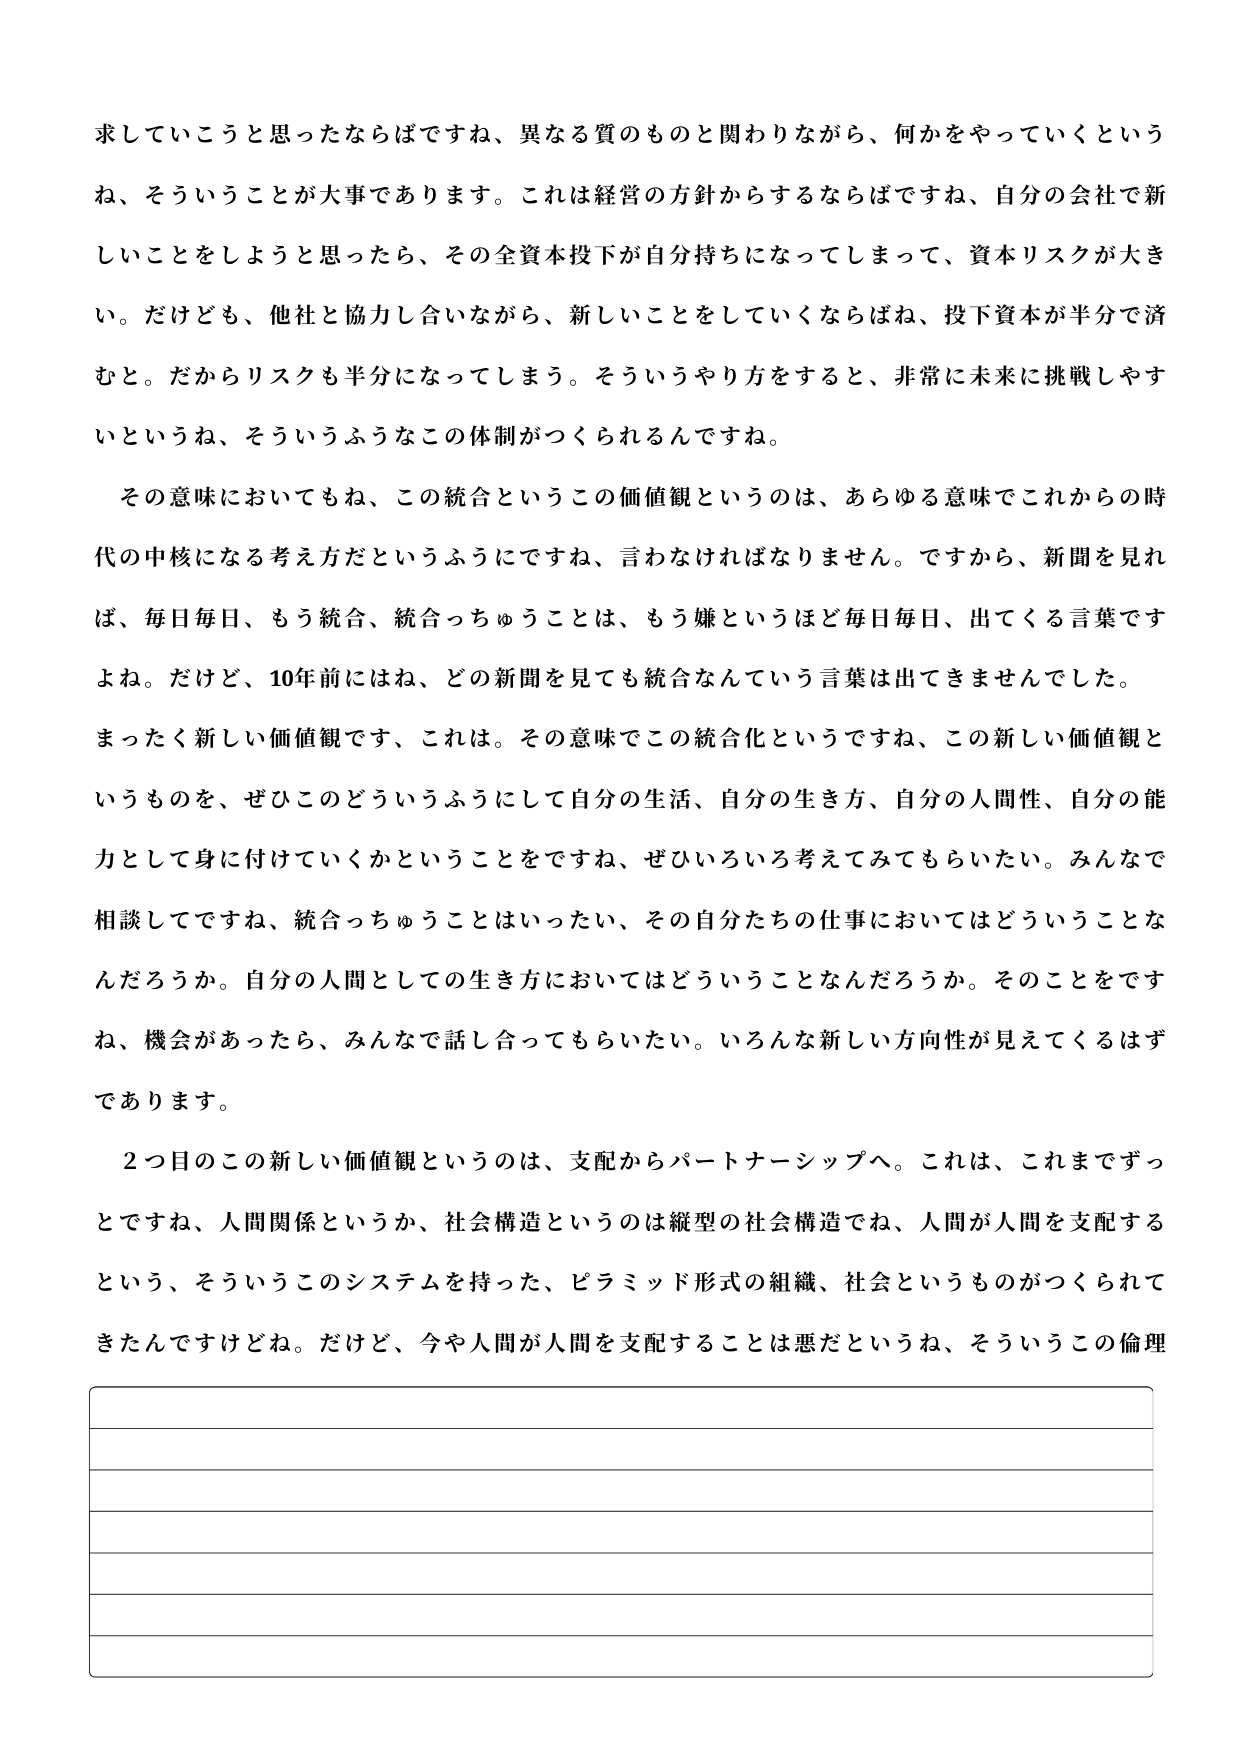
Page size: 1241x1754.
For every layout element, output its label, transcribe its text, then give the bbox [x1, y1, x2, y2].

text その意味においてもね、この統合というこの価値観というのは、あらゆる意味でこれからの時代の中核になる考え方だというふうにですね、言わなければなりません。ですから、新聞を見れば、毎日毎日、もう統合、統合っちゅうことは、もう嫌というほど毎日毎日、出てくる言葉ですよね。だけど、10年前にはね、どの新聞を見ても統合なんていう言葉は出てきませんでした。まったく新しい価値観です、これは。その意味でこの統合化というですね、この新しい価値観というものを、ぜひこのどういうふうにして自分の生活、自分の生き方、自分の人間性、自分の能力として身に付けていくかということをですね、ぜひいろいろ考えてみてもらいたい。みんなで相談してですね、統合っちゅうことはいったい、その自分たちの仕事においてはどういうことなんだろうか。自分の人間としての生き方においてはどういうことなんだろうか。そのことをですね、機会があったら、みんなで話し合ってもらいたい。いろんな新しい方向性が見えてくるはずであります。 [94, 466, 1169, 1130]
picture [88, 1386, 1154, 1678]
